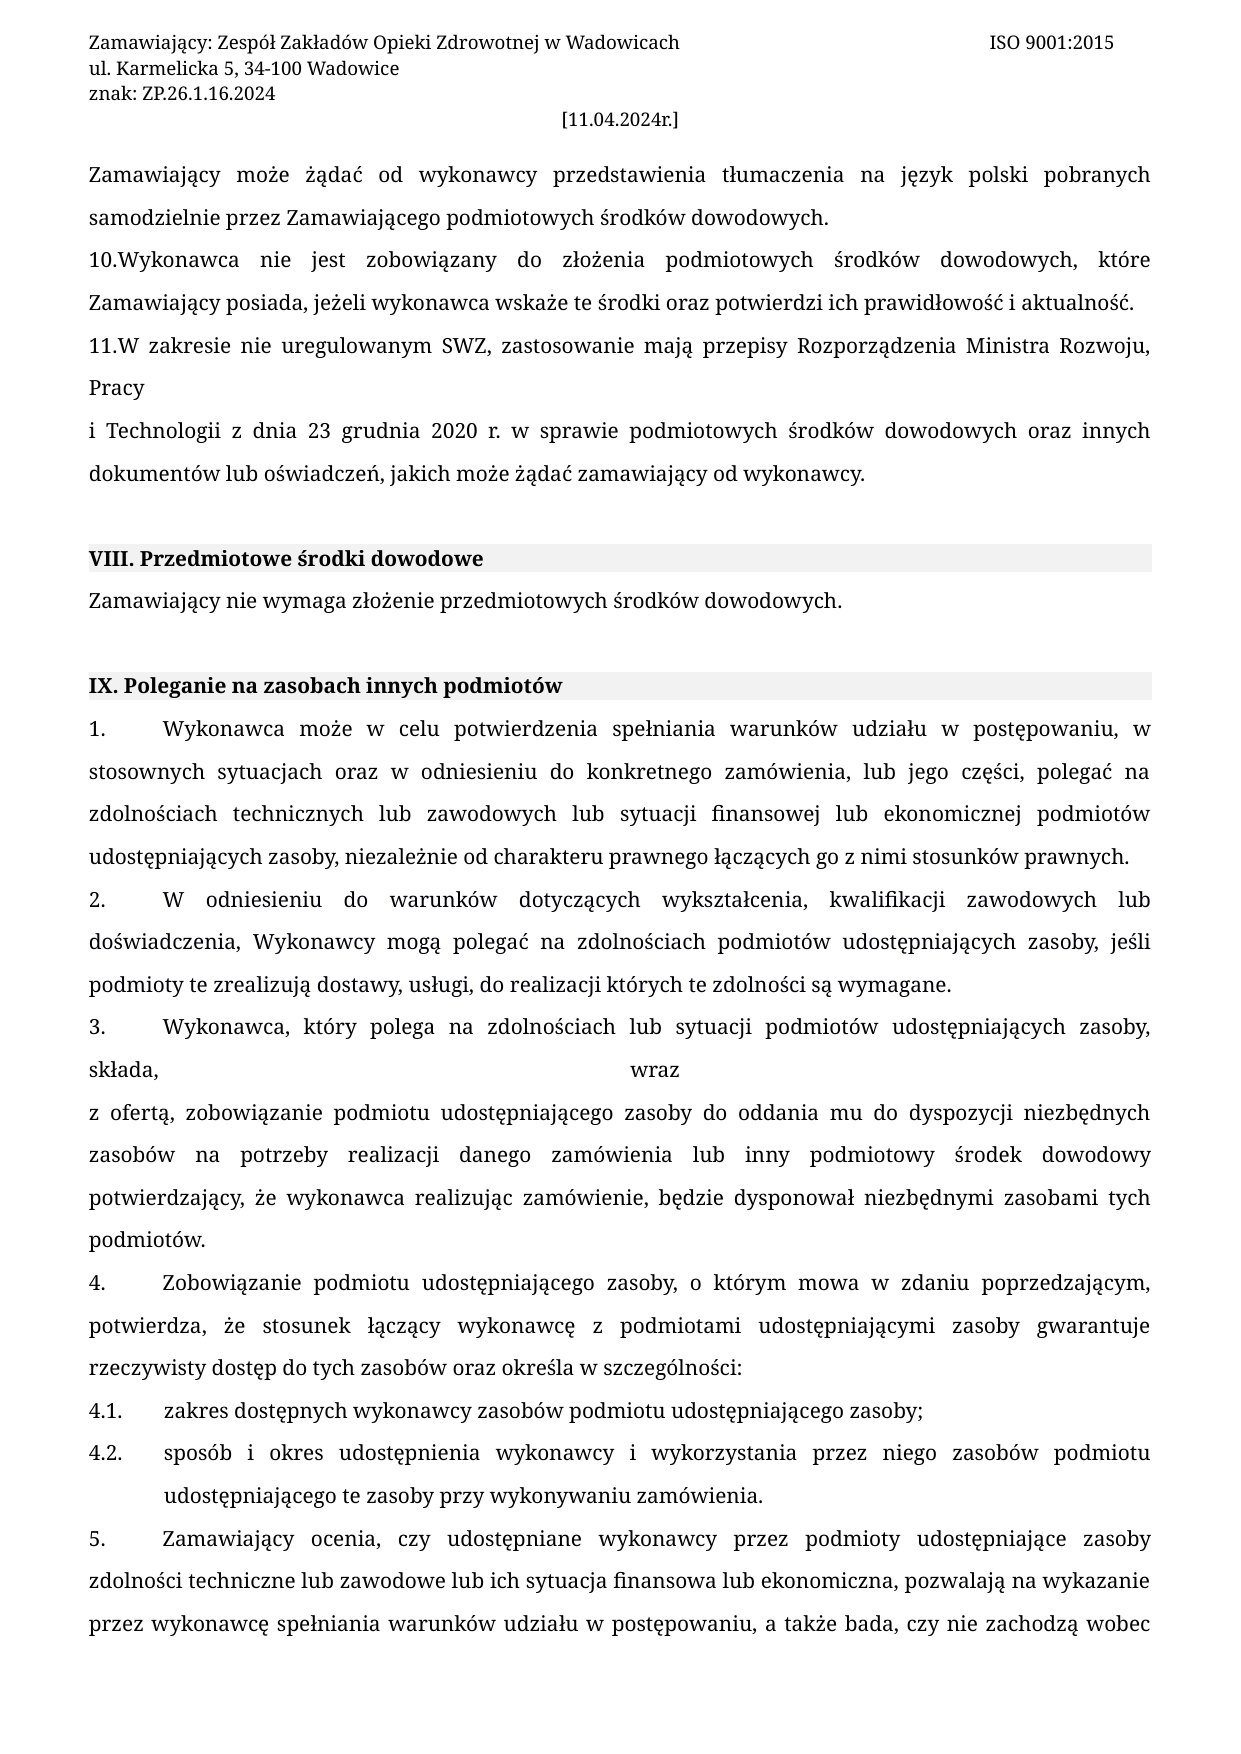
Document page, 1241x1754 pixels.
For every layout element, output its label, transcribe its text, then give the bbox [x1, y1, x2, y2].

list Zamawiający nie wymaga złożenie przedmiotowych środków dowodowych. [89, 586, 1152, 615]
subtitle VIII. Przedmiotowe środki dowodowe [89, 544, 1152, 572]
list sposób i okres udostępnienia wykonawcy i wykorzystania przez niego zasobów podmiotu udostępniającego te zasoby przy wykonywaniu zamówienia. [89, 1438, 1152, 1509]
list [89, 160, 1152, 231]
list W zakresie nie uregulowanym SWZ, zastosowanie mają przepisy Rozporządzenia Ministra Rozwoju, Pracy i Technologii z dnia 23 grudnia 2020 r. w sprawie podmiotowych środków dowodowych oraz innych dokumentów lub oświadczeń, jakich może żądać zamawiający od wykonawcy. [89, 331, 1152, 487]
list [89, 1524, 1152, 1637]
list W odniesieniu do warunków dotyczących wykształcenia, kwalifikacji zawodowych lub doświadczenia, Wykonawcy mogą polegać na zdolnościach podmiotów udostępniających zasoby, jeśli podmioty te zrealizują dostawy, usługi, do realizacji których te zdolności są wymagane. [89, 885, 1152, 998]
list Wykonawca może w celu potwierdzenia spełniania warunków udziału w postępowaniu, w stosownych sytuacjach oraz w odniesieniu do konkretnego zamówienia, lub jego części, polegać na zdolnościach technicznych lub zawodowych lub sytuacji finansowej lub ekonomicznej podmiotów udostępniających zasoby, niezależnie od charakteru prawnego łączących go z nimi stosunków prawnych. [89, 714, 1152, 871]
list Wykonawca, który polega na zdolnościach lub sytuacji podmiotów udostępniających zasoby, składa, wraz z ofertą, zobowiązanie podmiotu udostępniającego zasoby do oddania mu do dyspozycji niezbędnych zasobów na potrzeby realizacji danego zamówienia lub inny podmiotowy środek dowodowy potwierdzający, że wykonawca realizując zamówienie, będzie dysponował niezbędnymi zasobami tych podmiotów. [89, 1012, 1152, 1254]
list zakres dostępnych wykonawcy zasobów podmiotu udostępniającego zasoby; [89, 1396, 1152, 1424]
list Wykonawca nie jest zobowiązany do złożenia podmiotowych środków dowodowych, które Zamawiający posiada, jeżeli wykonawca wskaże te środki oraz potwierdzi ich prawidłowość i aktualność. [89, 246, 1152, 317]
subtitle IX. Poleganie na zasobach innych podmiotów [89, 672, 1152, 700]
list Zobowiązanie podmiotu udostępniającego zasoby, o którym mowa w zdaniu poprzedzającym, potwierdza, że stosunek łączący wykonawcę z podmiotami udostępniającymi zasoby gwarantuje rzeczywisty dostęp do tych zasobów oraz określa w szczególności: [89, 1268, 1152, 1382]
